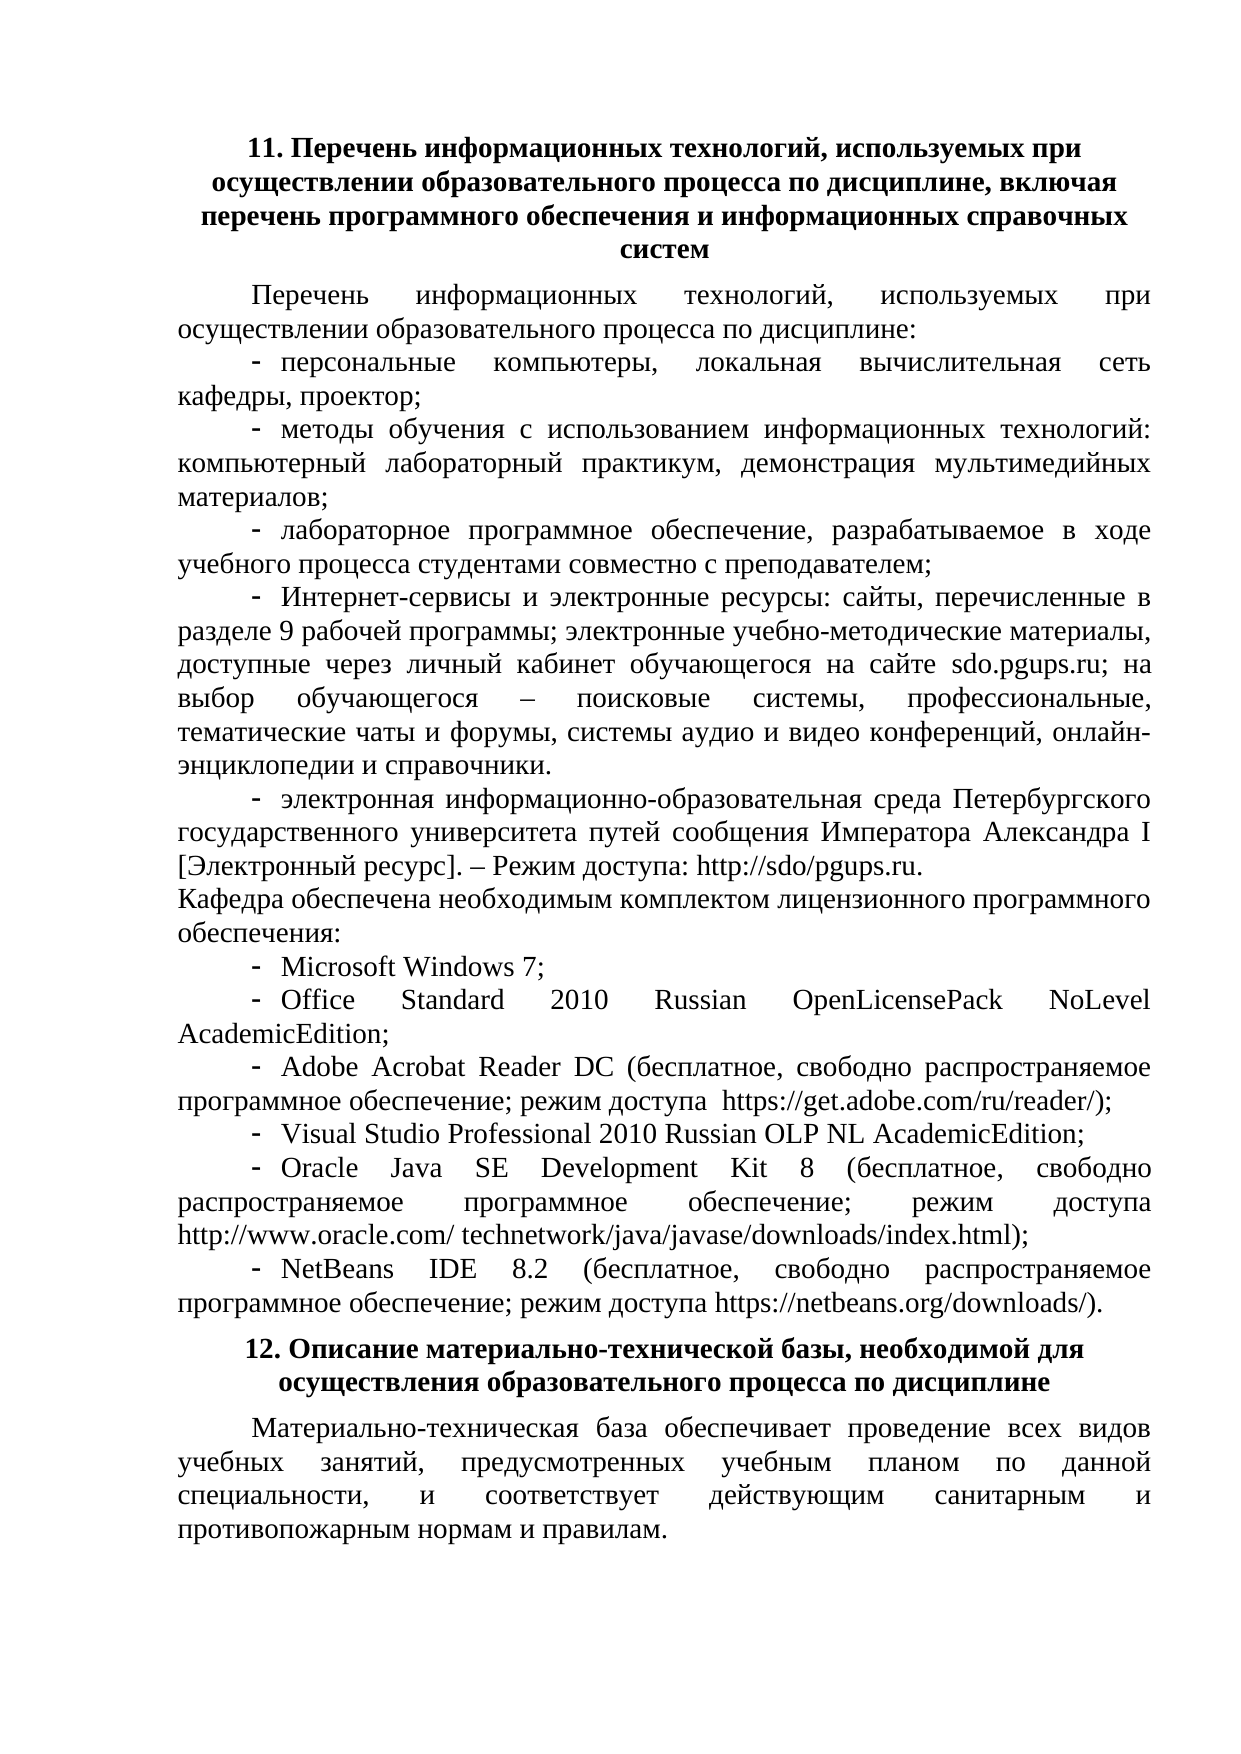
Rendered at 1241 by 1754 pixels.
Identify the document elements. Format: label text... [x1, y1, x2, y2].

list Office Standard 2010 Russian OpenLicensePack NoLevel AcademicEdition; [177, 982, 1152, 1049]
text 11. Перечень информационных технологий, используемых при осуществлении образовательного процесса по дисциплине, включая перечень программного обеспечения и информационных справочных систем [177, 131, 1152, 265]
list Microsoft Windows 7; [177, 949, 1152, 982]
list Oracle Java SE Development Kit 8 (бесплатное, свободно распространяемое программное обеспечение; режим доступа http://www.oracle.com/ technetwork/java/javase/downloads/index.html); [177, 1150, 1152, 1251]
list Visual Studio Professional 2010 Russian OLP NL AcademicEdition; [177, 1117, 1152, 1150]
list NetBeans IDE 8.2 (бесплатное, свободно распространяемое программное обеспечение; режим доступа https://netbeans.org/downloads/). [177, 1251, 1152, 1318]
list электронная информационно-образовательная среда Петербургского государственного университета путей сообщения Императора Александра I [Электронный ресурс]. – Режим доступа: http://sdo/pgups.ru. [177, 781, 1152, 882]
list лабораторное программное обеспечение, разрабатываемое в ходе учебного процесса студентами совместно с преподавателем; [177, 512, 1152, 579]
text Перечень информационных технологий, используемых при осуществлении образовательного процесса по дисциплине: [177, 277, 1152, 344]
list методы обучения с использованием информационных технологий: компьютерный лабораторный практикум, демонстрация мультимедийных материалов; [177, 412, 1152, 512]
text Кафедра обеспечена необходимым комплектом лицензионного программного обеспечения: [177, 882, 1152, 949]
text 12. Описание материально-технической базы, необходимой для осуществления образовательного процесса по дисциплине [177, 1331, 1152, 1398]
list Интернет-сервисы и электронные ресурсы: сайты, перечисленные в разделе 9 рабочей программы; электронные учебно-методические материалы, доступные через личный кабинет обучающегося на сайте sdo.pgups.ru; на выбор обучающегося – поисковые системы, профессиональные, тематические чаты и форумы, системы аудио и видео конференций, онлайн-энциклопедии и справочники. [177, 579, 1152, 781]
list Adobe Acrobat Reader DC (бесплатное, свободно распространяемое программное обеспечение; режим доступа https://get.adobe.com/ru/reader/); [177, 1049, 1152, 1117]
text Материально-техническая база обеспечивает проведение всех видов учебных занятий, предусмотренных учебным планом по данной специальности, и соответствует действующим санитарным и противопожарным нормам и правилам. [177, 1410, 1152, 1544]
list персональные компьютеры, локальная вычислительная сеть кафедры, проектор; [177, 344, 1152, 412]
